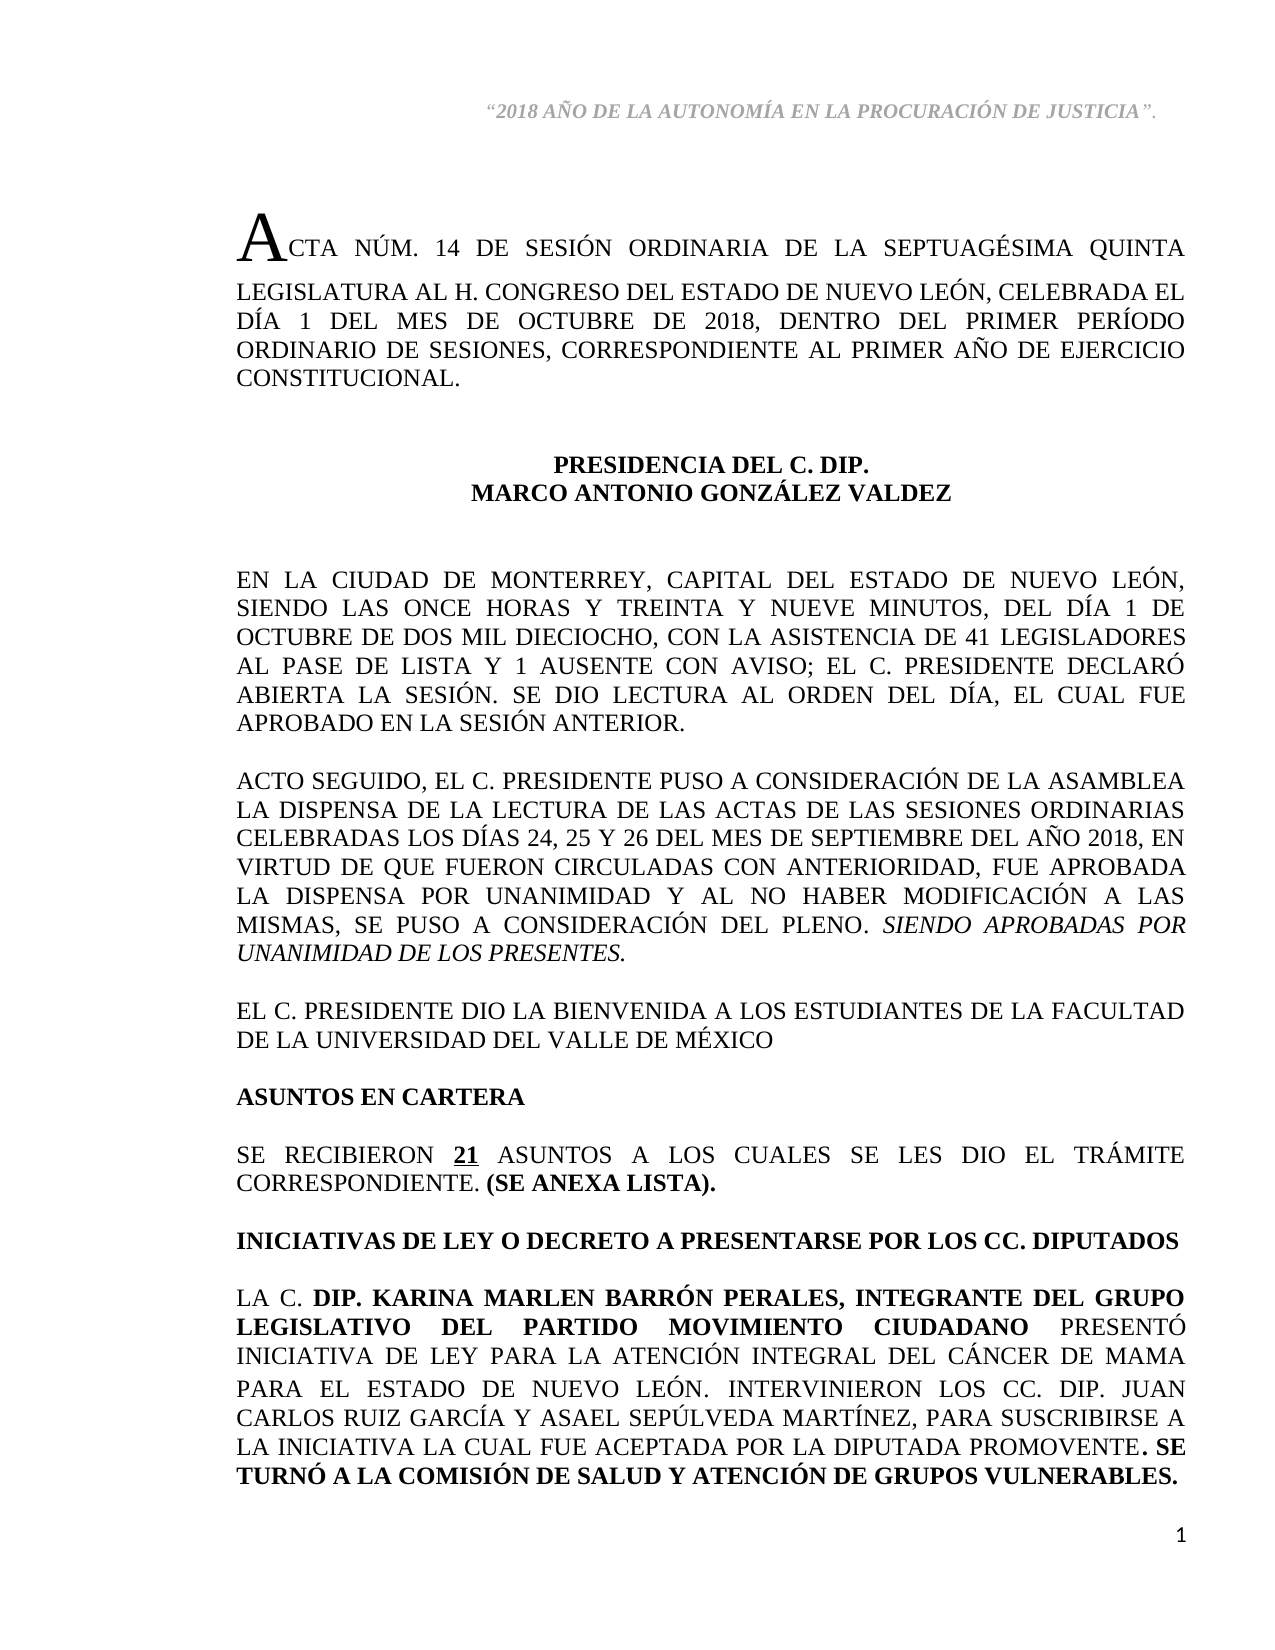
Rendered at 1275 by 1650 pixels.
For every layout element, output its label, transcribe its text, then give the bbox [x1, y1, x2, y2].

text LA C. DIP. KARINA MARLEN BARRÓN PERALES, INTEGRANTE DEL GRUPO LEGISLATIVO DEL PARTIDO MOVIMIENTO CIUDADANO PRESENTÓ INICIATIVA DE LEY PARA LA ATENCIÓN INTEGRAL DEL CÁNCER DE MAMA PARA EL ESTADO DE NUEVO LEÓN. INTERVINIERON LOS CC. DIP. JUAN CARLOS RUIZ GARCÍA Y ASAEL SEPÚLVEDA MARTÍNEZ, PARA SUSCRIBIRSE A LA INICIATIVA LA CUAL FUE ACEPTADA POR LA DIPUTADA PROMOVENTE. SE TURNÓ A LA COMISIÓN DE SALUD Y ATENCIÓN DE GRUPOS VULNERABLES. [236, 1283, 1186, 1489]
text EL C. PRESIDENTE DIO LA BIENVENIDA A LOS ESTUDIANTES DE LA FACULTAD DE LA UNIVERSIDAD DEL VALLE DE MÉXICO [236, 996, 1186, 1053]
text MARCO ANTONIO GONZÁLEZ VALDEZ [236, 478, 1186, 507]
text PRESIDENCIA DEL C. DIP. [236, 450, 1186, 478]
text INICIATIVAS DE LEY O DECRETO A PRESENTARSE POR LOS CC. DIPUTADOS [236, 1226, 1186, 1255]
text ACTO SEGUIDO, EL C. PRESIDENTE PUSO A CONSIDERACIÓN DE LA ASAMBLEA LA DISPENSA DE LA LECTURA DE LAS ACTAS DE LAS SESIONES ORDINARIAS CELEBRADAS LOS DÍAS 24, 25 Y 26 DEL MES DE SEPTIEMBRE DEL AÑO 2018, EN VIRTUD DE QUE FUERON CIRCULADAS CON ANTERIORIDAD, FUE APROBADA LA DISPENSA POR UNANIMIDAD Y AL NO HABER MODIFICACIÓN A LAS MISMAS, SE PUSO A CONSIDERACIÓN DEL PLENO. SIENDO APROBADAS POR UNANIMIDAD DE LOS PRESENTES. [236, 766, 1186, 967]
text SE RECIBIERON 21 ASUNTOS A LOS CUALES SE LES DIO EL TRÁMITE CORRESPONDIENTE. (SE ANEXA LISTA). [236, 1140, 1186, 1197]
text EN LA CIUDAD DE MONTERREY, CAPITAL DEL ESTADO DE NUEVO LEÓN, SIENDO LAS ONCE HORAS Y TREINTA Y NUEVE MINUTOS, DEL DÍA 1 DE OCTUBRE DE DOS MIL DIECIOCHO, CON LA ASISTENCIA DE 41 LEGISLADORES AL PASE DE LISTA Y 1 AUSENTE CON AVISO; EL C. PRESIDENTE DECLARÓ ABIERTA LA SESIÓN. SE DIO LECTURA AL ORDEN DEL DÍA, EL CUAL FUE APROBADO EN LA SESIÓN ANTERIOR. [236, 565, 1186, 737]
text ACTA NÚM. 14 DE SESIÓN ORDINARIA DE LA SEPTUAGÉSIMA QUINTA LEGISLATURA AL H. CONGRESO DEL ESTADO DE NUEVO LEÓN, CELEBRADA EL DÍA 1 DEL MES DE OCTUBRE DE 2018, DENTRO DEL PRIMER PERÍODO ORDINARIO DE SESIONES, CORRESPONDIENTE AL PRIMER AÑO DE EJERCICIO CONSTITUCIONAL. [236, 189, 1186, 392]
text ASUNTOS EN CARTERA [236, 1082, 1186, 1111]
